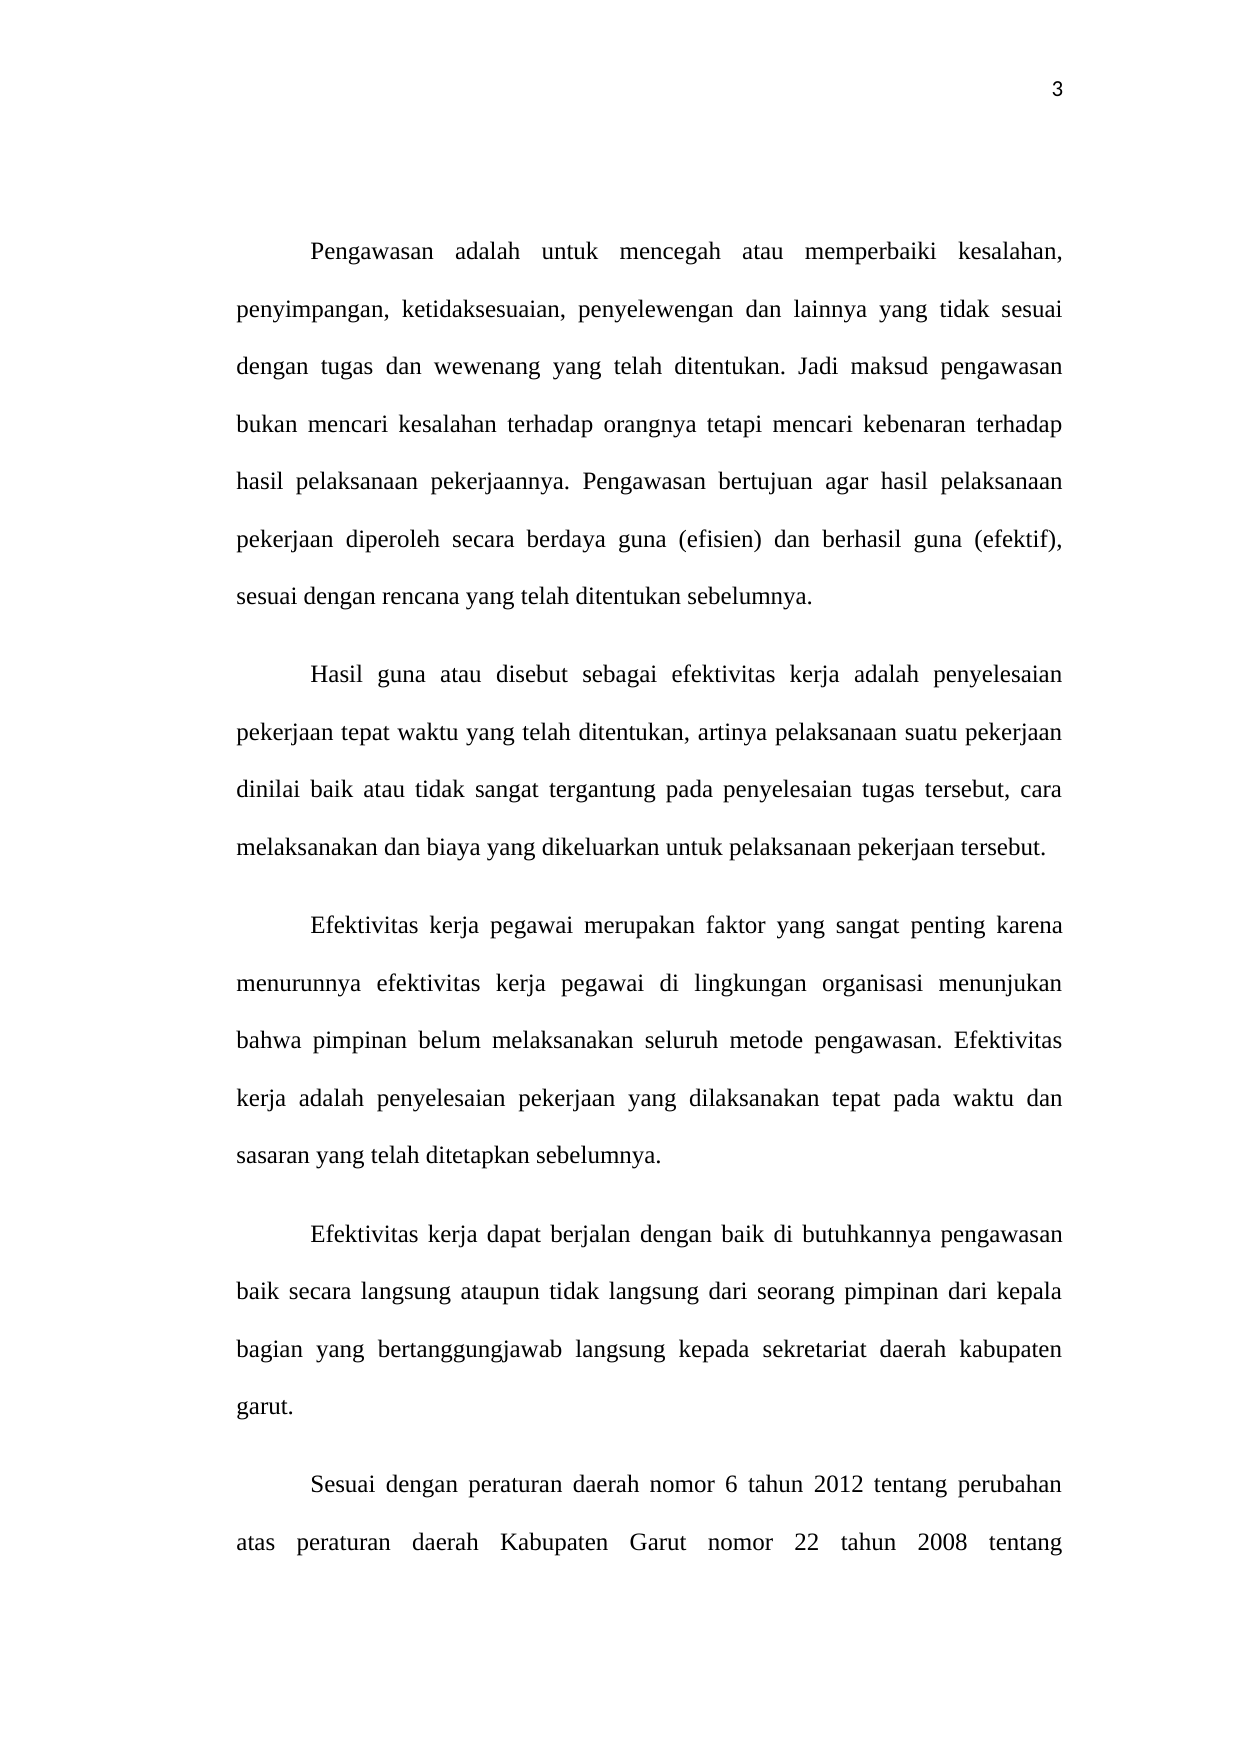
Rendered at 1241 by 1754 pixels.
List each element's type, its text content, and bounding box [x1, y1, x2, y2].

text Efektivitas kerja pegawai merupakan faktor yang sangat penting karena menurunnya efektivitas kerja pegawai di lingkungan organisasi menunjukan bahwa pimpinan belum melaksanakan seluruh metode pengawasan. Efektivitas kerja adalah penyelesaian pekerjaan yang dilaksanakan tepat pada waktu dan sasaran yang telah ditetapkan sebelumnya. [236, 910, 1063, 1169]
text Pengawasan adalah untuk mencegah atau memperbaiki kesalahan, penyimpangan, ketidaksesuaian, penyelewengan dan lainnya yang tidak sesuai dengan tugas dan wewenang yang telah ditentukan. Jadi maksud pengawasan bukan mencari kesalahan terhadap orangnya tetapi mencari kebenaran terhadap hasil pelaksanaan pekerjaannya. Pengawasan bertujuan agar hasil pelaksanaan pekerjaan diperoleh secara berdaya guna (efisien) dan berhasil guna (efektif), sesuai dengan rencana yang telah ditentukan sebelumnya. [236, 236, 1063, 610]
text Hasil guna atau disebut sebagai efektivitas kerja adalah penyelesaian pekerjaan tepat waktu yang telah ditentukan, artinya pelaksanaan suatu pekerjaan dinilai baik atau tidak sangat tergantung pada penyelesaian tugas tersebut, cara melaksanakan dan biaya yang dikeluarkan untuk pelaksanaan pekerjaan tersebut. [236, 659, 1063, 861]
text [236, 1469, 1063, 1556]
text Efektivitas kerja dapat berjalan dengan baik di butuhkannya pengawasan baik secara langsung ataupun tidak langsung dari seorang pimpinan dari kepala bagian yang bertanggungjawab langsung kepada sekretariat daerah kabupaten garut. [236, 1219, 1063, 1420]
